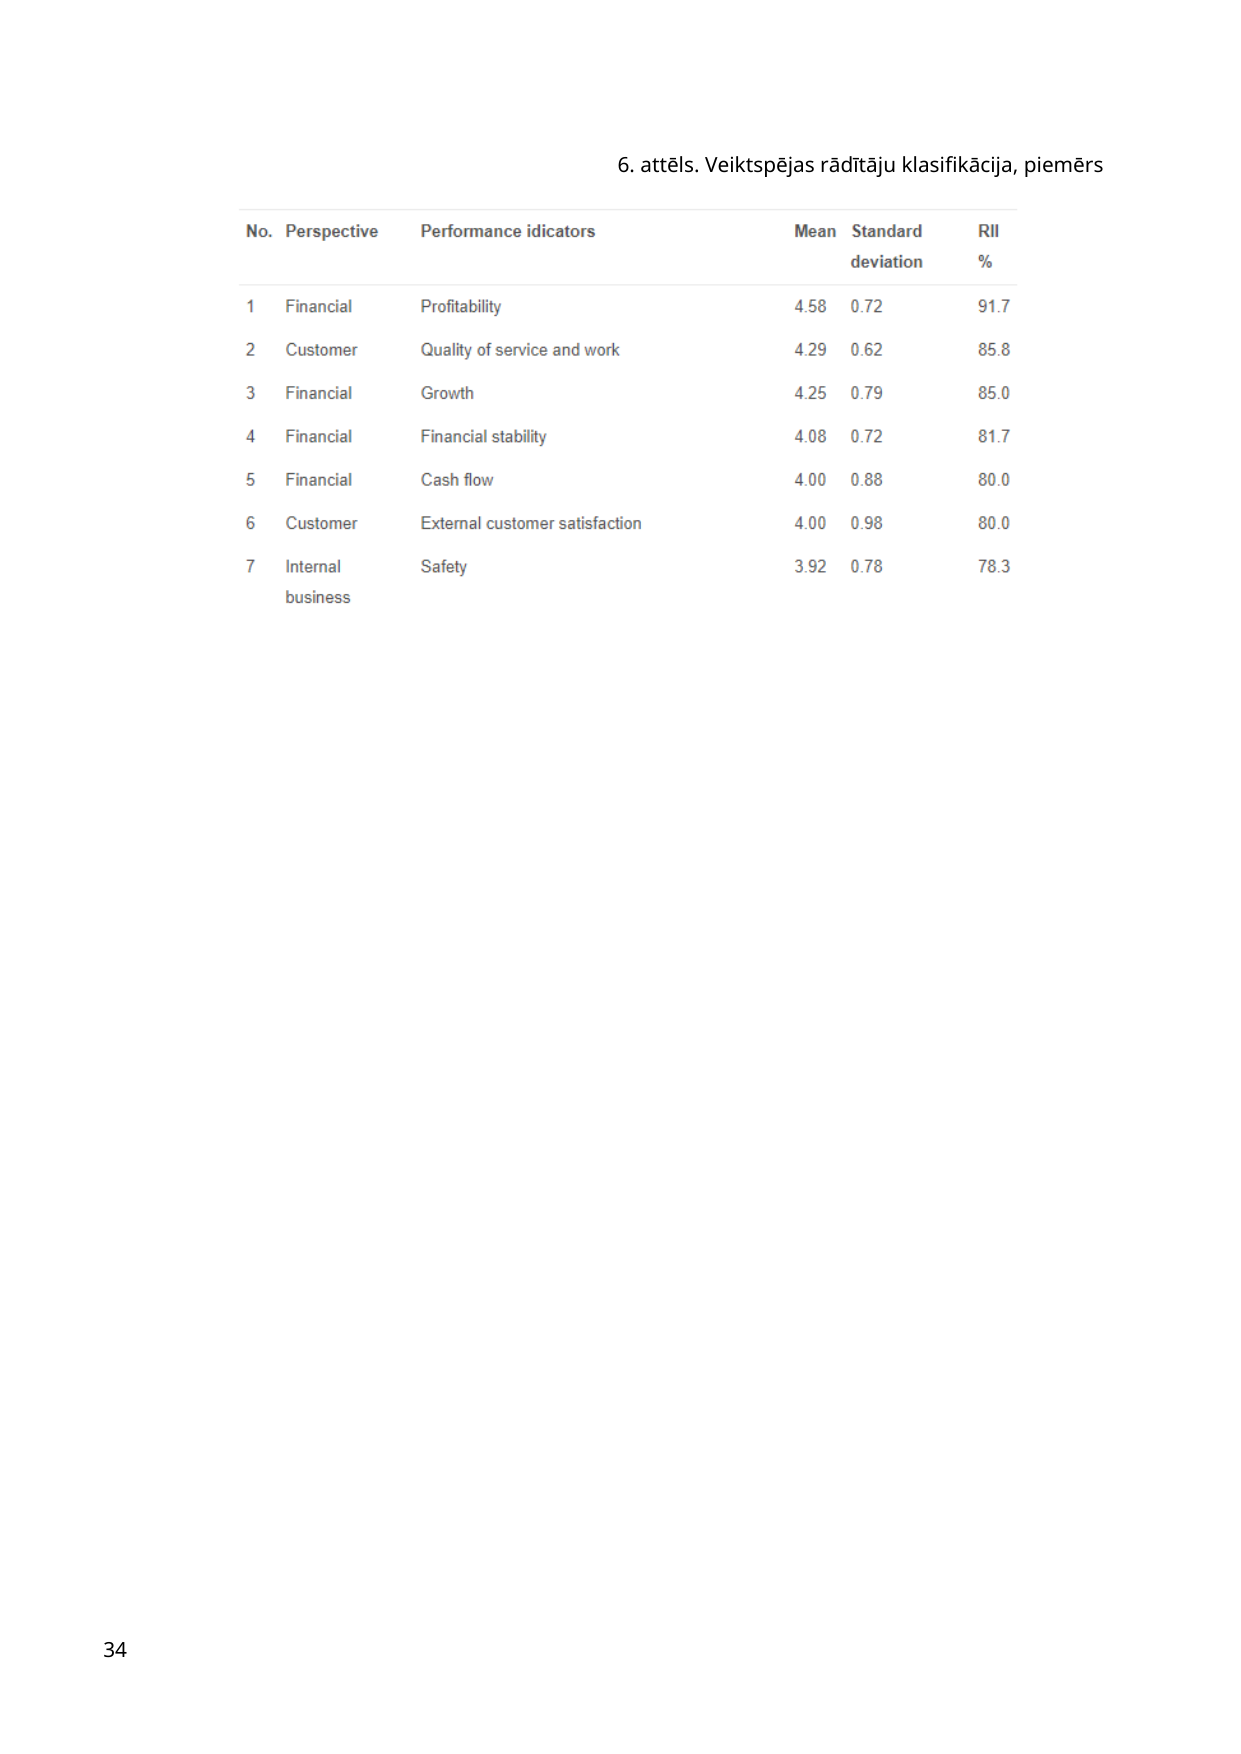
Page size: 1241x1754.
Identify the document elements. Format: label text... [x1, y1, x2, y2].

text 6. attēls. Veiktspējas rādītāju klasifikācija, piemērs [103, 150, 1104, 178]
picture [229, 205, 1053, 621]
